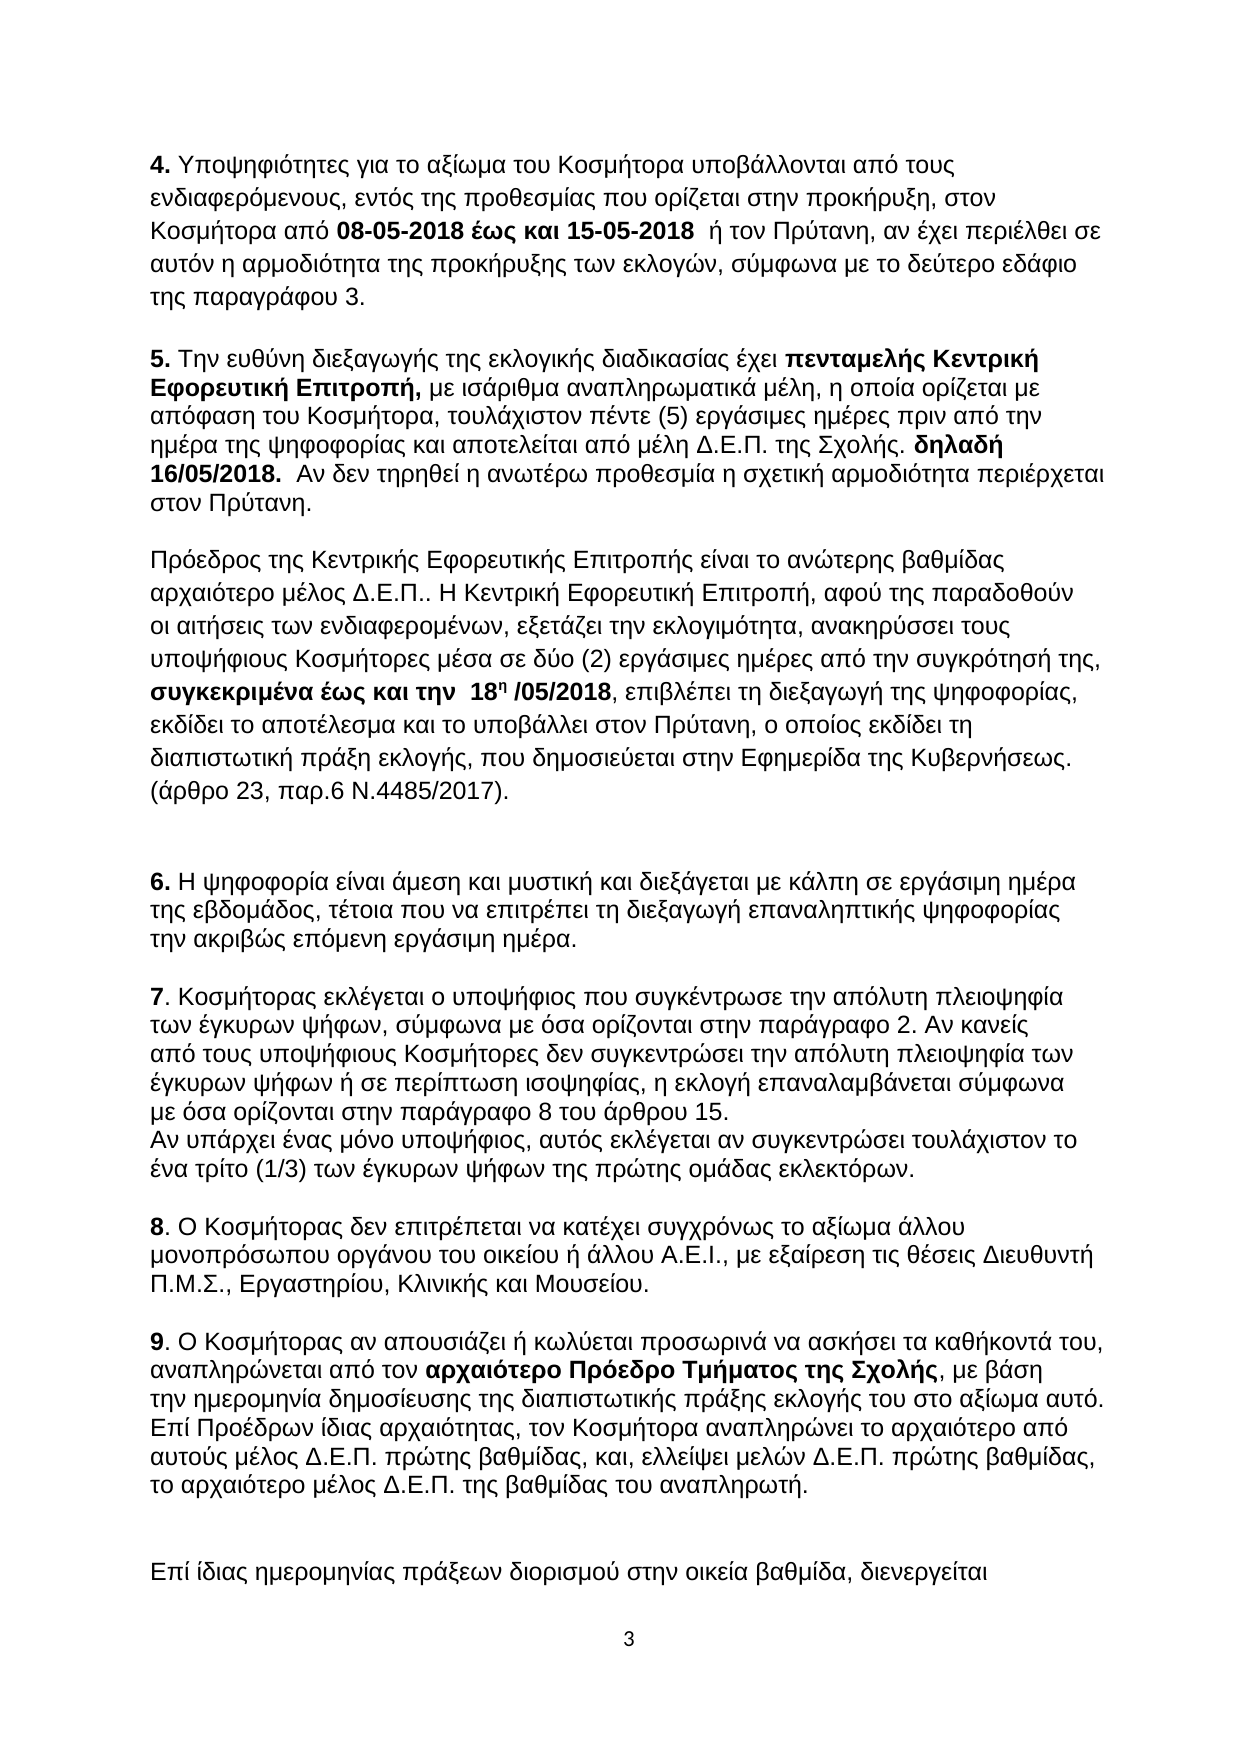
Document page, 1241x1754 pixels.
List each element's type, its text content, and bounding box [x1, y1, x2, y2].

text από τους υποψήφιους Κοσμήτορες δεν συγκεντρώσει την απόλυτη πλειοψηφία των έγκυρων ψήφων ή σε περίπτωση ισοψηφίας, η εκλογή επαναλαμβάνεται σύμφωνα [150, 1039, 1107, 1097]
text Επί ίδιας ημερομηνίας πράξεων διορισμού στην οικεία βαθμίδα, διενεργείται [150, 1557, 1107, 1586]
text 8. Ο Κοσμήτορας δεν επιτρέπεται να κατέχει συγχρόνως το αξίωμα άλλου μονοπρόσωπου οργάνου του οικείου ή άλλου Α.Ε.Ι., με εξαίρεση τις θέσεις Διευθυντή [150, 1212, 1107, 1269]
text 6. Η ψηφοφορία είναι άμεση και μυστική και διεξάγεται με κάλπη σε εργάσιμη ημέρα της εβδομάδος, τέτοια που να επιτρέπει τη διεξαγωγή επαναληπτικής ψηφοφορίας [150, 867, 1107, 924]
text (άρθρο 23, παρ.6 Ν.4485/2017). [150, 776, 1107, 805]
text την ημερομηνία δημοσίευσης της διαπιστωτικής πράξης εκλογής του στο αξίωμα αυτό. Επί Προέδρων ίδιας αρχαιότητας, τον Κοσμήτορα αναπληρώνει το αρχαιότερο από αυτούς μέλος Δ.Ε.Π. πρώτης βαθμίδας, και, ελλείψει μελών Δ.Ε.Π. πρώτης βαθμίδας, το αρχαιότερο μέλος Δ.Ε.Π. της βαθμίδας του αναπληρωτή. [150, 1384, 1107, 1499]
text Πρόεδρος της Κεντρικής Εφορευτικής Επιτροπής είναι το ανώτερης βαθμίδας αρχαιότερο μέλος Δ.Ε.Π.. Η Κεντρική Εφορευτική Επιτροπή, αφού της παραδοθούν [150, 545, 1107, 607]
text 9. Ο Κοσμήτορας αν απουσιάζει ή κωλύεται προσωρινά να ασκήσει τα καθήκοντά του, αναπληρώνεται από τον αρχαιότερο Πρόεδρο Τμήματος της Σχολής, με βάση [150, 1327, 1107, 1384]
text 4. Υποψηφιότητες για το αξίωμα του Κοσμήτορα υποβάλλονται από τους ενδιαφερόμενους, εντός της προθεσμίας που ορίζεται στην προκήρυξη, στον Κοσμήτορα από 08-05-2018 έως και 15-05-2018 ή τον Πρύτανη, αν έχει περιέλθει σε αυτόν η αρμοδιότητα της προκήρυξης των εκλογών, σύμφωνα με το δεύτερο εδάφιο της παραγράφου 3. [150, 150, 1107, 311]
text οι αιτήσεις των ενδιαφερομένων, εξετάζει την εκλογιμότητα, ανακηρύσσει τους υποψήφιους Κοσμήτορες μέσα σε δύο (2) εργάσιμες ημέρες από την συγκρότησή της, συγκεκριμένα έως και την 18η /05/2018, επιβλέπει τη διεξαγωγή της ψηφοφορίας, εκδίδει το αποτέλεσμα και το υποβάλλει στον Πρύτανη, ο οποίος εκδίδει τη διαπιστωτική πράξη εκλογής, που δημοσιεύεται στην Εφημερίδα της Κυβερνήσεως. [150, 611, 1107, 772]
text Π.Μ.Σ., Εργαστηρίου, Κλινικής και Μουσείου. [150, 1269, 1107, 1298]
text απόφαση του Κοσμήτορα, τουλάχιστον πέντε (5) εργάσιμες ημέρες πριν από την ημέρα της ψηφοφορίας και αποτελείται από μέλη Δ.Ε.Π. της Σχολής. δηλαδή 16/05/2018. Αν δεν τηρηθεί η ανωτέρω προθεσμία η σχετική αρμοδιότητα περιέρχεται στον Πρύτανη. [150, 401, 1107, 516]
text με όσα ορίζονται στην παράγραφο 8 του άρθρου 15. [150, 1097, 1107, 1126]
text 5. Την ευθύνη διεξαγωγής της εκλογικής διαδικασίας έχει πενταμελής Κεντρική Εφορευτική Επιτροπή, με ισάριθμα αναπληρωματικά μέλη, η οποία ορίζεται με [150, 344, 1107, 401]
text 7. Κοσμήτορας εκλέγεται ο υποψήφιος που συγκέντρωσε την απόλυτη πλειοψηφία των έγκυρων ψήφων, σύμφωνα με όσα ορίζονται στην παράγραφο 2. Αν κανείς [150, 982, 1107, 1039]
text την ακριβώς επόμενη εργάσιμη ημέρα. [150, 924, 1107, 953]
text Αν υπάρχει ένας μόνο υποψήφιος, αυτός εκλέγεται αν συγκεντρώσει τουλάχιστον το ένα τρίτο (1/3) των έγκυρων ψήφων της πρώτης ομάδας εκλεκτόρων. [150, 1126, 1107, 1183]
